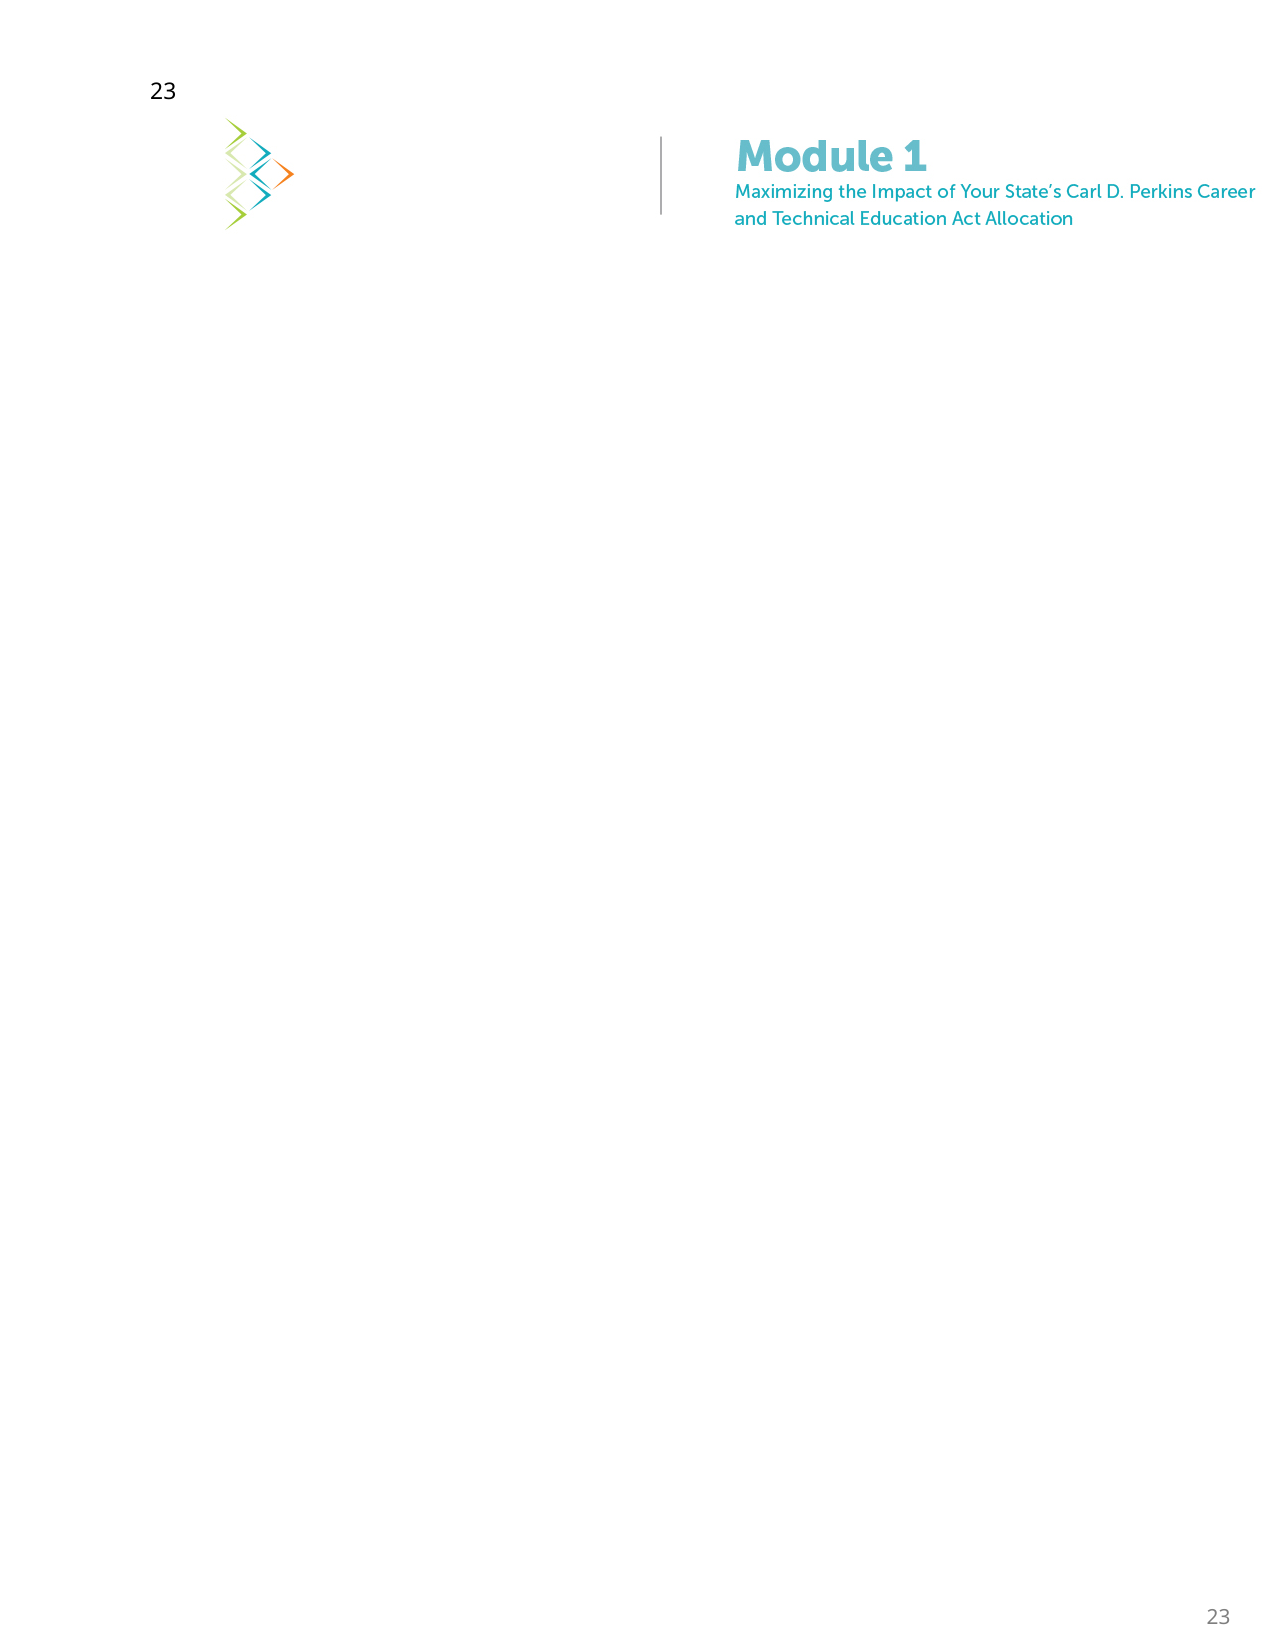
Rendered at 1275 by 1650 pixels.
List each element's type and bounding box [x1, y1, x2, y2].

picture [150, 75, 1275, 1276]
